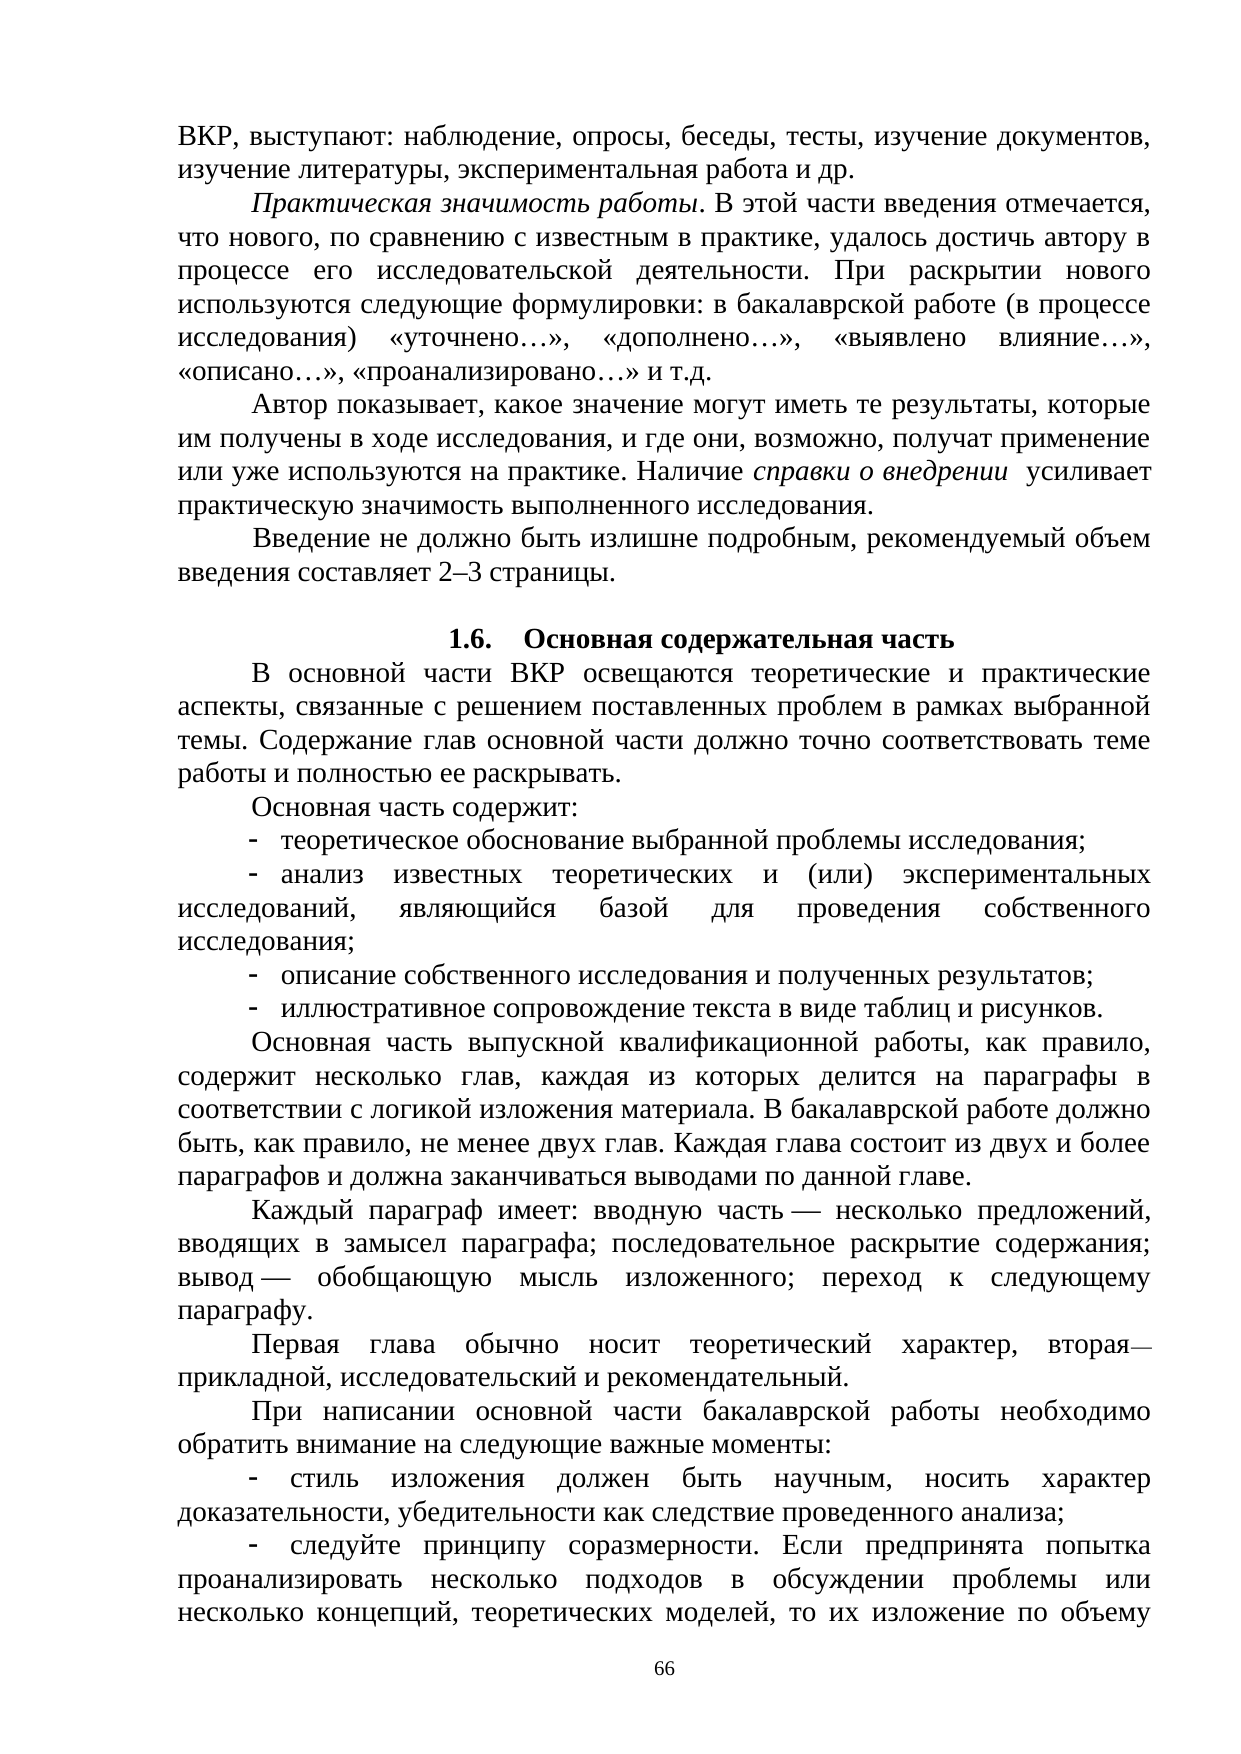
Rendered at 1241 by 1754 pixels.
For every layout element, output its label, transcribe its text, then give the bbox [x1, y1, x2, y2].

list теоретическое обоснование выбранной проблемы исследования; [177, 822, 1152, 856]
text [177, 118, 1152, 185]
text Основная часть содержит: [177, 789, 1152, 822]
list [177, 1527, 1152, 1628]
text В основной части ВКР освещаются теоретические и практические аспекты, связанные с решением поставленных проблем в рамках выбранной темы. Содержание глав основной части должно точно соответствовать теме работы и полностью ее раскрывать. [177, 655, 1152, 789]
text Практическая значимость работы. В этой части введения отмечается, что нового, по сравнению с известным в практике, удалось достичь автору в процессе его исследовательской деятельности. При раскрытии нового используются следующие формулировки: в бакалаврской работе (в процессе исследования) «уточнено…», «дополнено…», «выявлено влияние…», «описано…», «проанализировано…» и т.д. [177, 185, 1152, 386]
text Основная часть выпускной квалификационной работы, как правило, содержит несколько глав, каждая из которых делится на параграфы в соответствии с логикой изложения материала. В бакалаврской работе должно быть, как правило, не менее двух глав. Каждая глава состоит из двух и более параграфов и должна заканчиваться выводами по данной главе. [177, 1024, 1152, 1192]
text Первая глава обычно носит теоретический характер, вторая— прикладной, исследовательский и рекомендательный. [177, 1326, 1152, 1393]
list иллюстративное сопровождение текста в виде таблиц и рисунков. [177, 991, 1152, 1024]
text Каждый параграф имеет: вводную часть — несколько предложений, вводящих в замысел параграфа; последовательное раскрытие содержания; вывод — обобщающую мысль изложенного; переход к следующему параграфу. [177, 1192, 1152, 1326]
text Автор показывает, какое значение могут иметь те результаты, которые им получены в ходе исследования, и где они, возможно, получат применение или уже используются на практике. Наличие справки о внедрении усиливает практическую значимость выполненного исследования. [177, 386, 1152, 521]
list Основная содержательная часть [251, 621, 1152, 655]
list стиль изложения должен быть научным, носить характер доказательности, убедительности как следствие проведенного анализа; [177, 1460, 1152, 1527]
text При написании основной части бакалаврской работы необходимо обратить внимание на следующие важные моменты: [177, 1393, 1152, 1460]
list анализ известных теоретических и (или) экспериментальных исследований, являющийся базой для проведения собственного исследования; [177, 856, 1152, 957]
list описание собственного исследования и полученных результатов; [177, 957, 1152, 991]
text Введение не должно быть излишне подробным, рекомендуемый объем введения составляет 2–3 страницы. [177, 521, 1152, 588]
